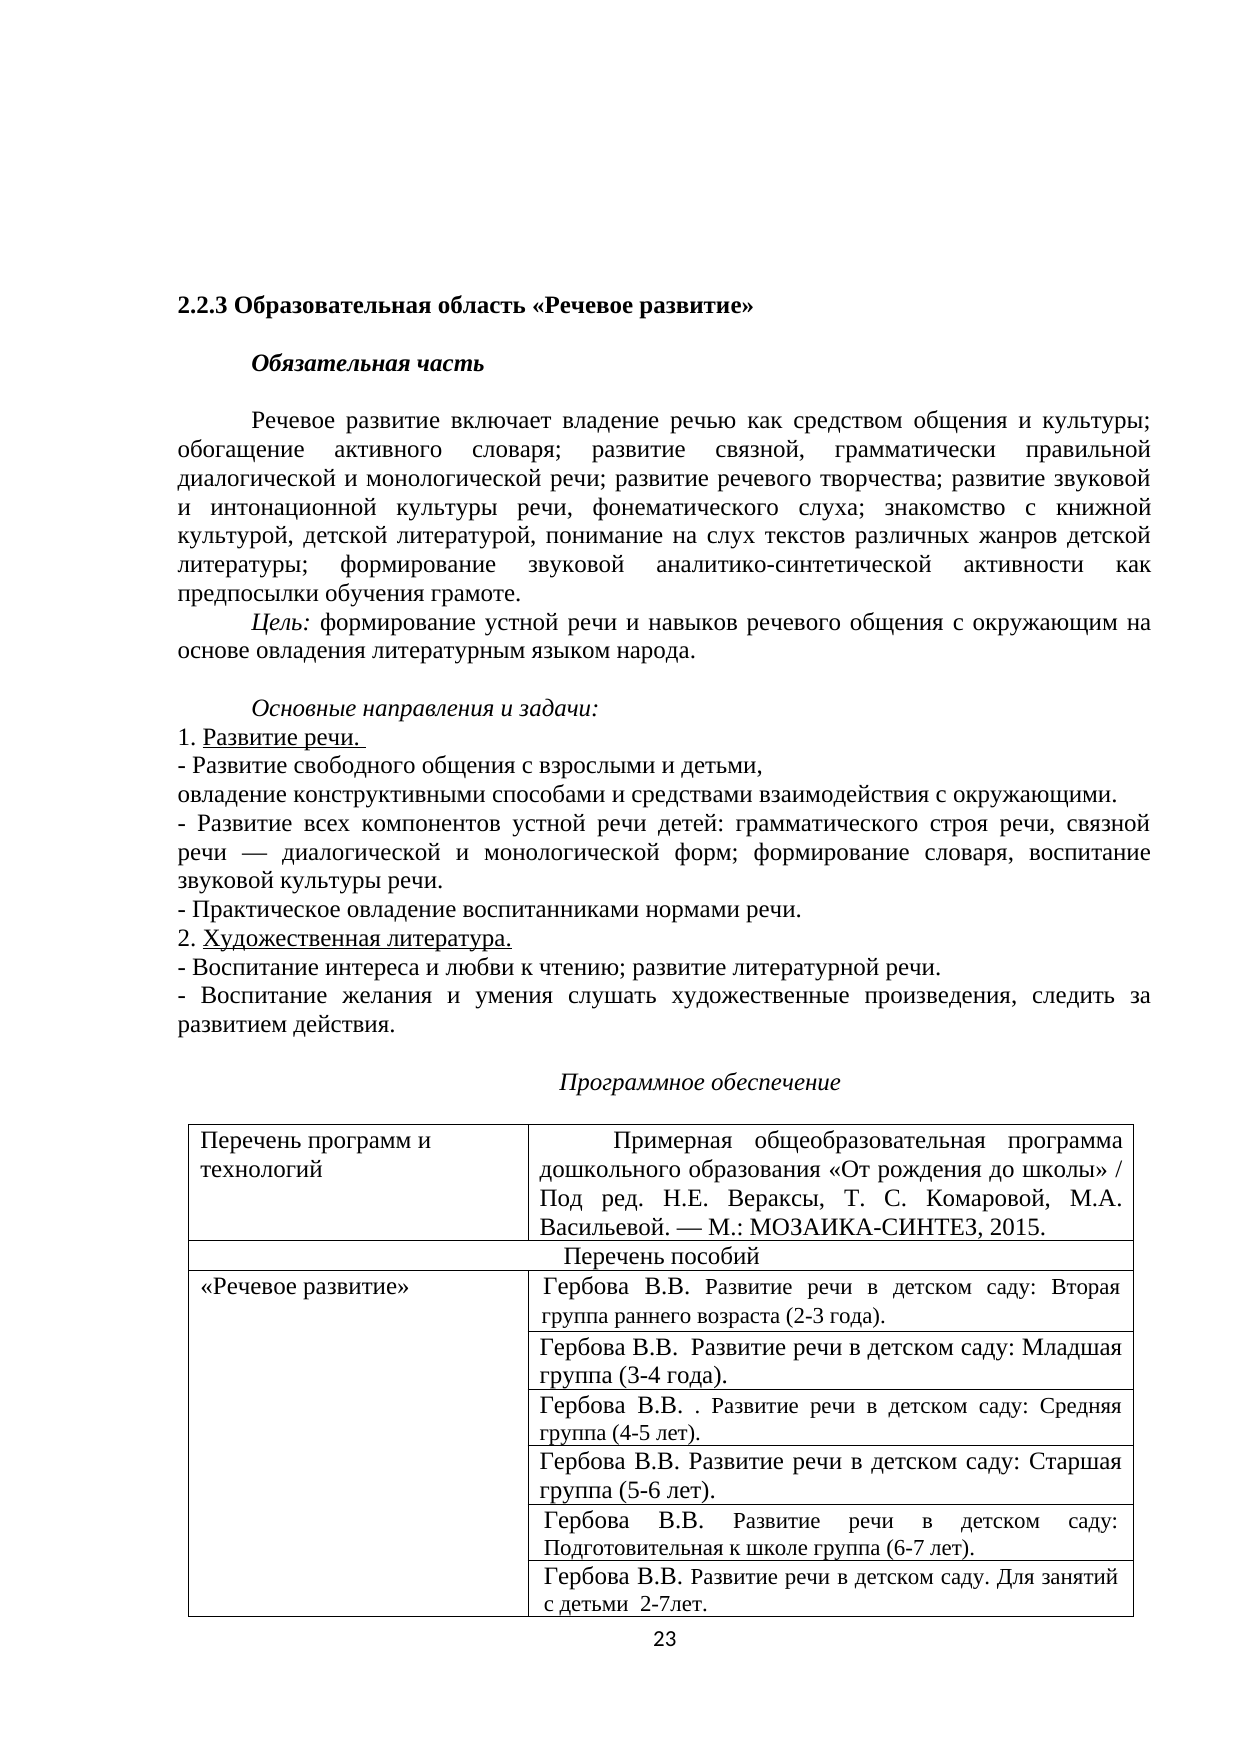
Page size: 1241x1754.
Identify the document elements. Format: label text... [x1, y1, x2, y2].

text Основные направления и задачи: [177, 693, 1152, 722]
table_cell Гербова В.В. Развитие речи в детском саду: Младшая группа (3-4 года). [529, 1332, 1133, 1389]
table_header Примерная общеобразовательная программа дошкольного образования «От рождения до школы» / Под ред. Н.Е. Вераксы, Т. С. Комаровой, М.А. Васильевой. — М.: МОЗАИКА-СИНТЕЗ, 2015. [529, 1125, 1133, 1240]
text Обязательная часть [177, 348, 1152, 377]
text - Воспитание желания и умения слушать художественные произведения, следить за развитием действия. [177, 981, 1152, 1038]
text - Практическое овладение воспитанниками нормами речи. [177, 894, 1152, 923]
text - Развитие свободного общения с взрослыми и детьми, [177, 751, 1152, 779]
text 1. Развитие речи. [177, 722, 1152, 751]
text Цель: формирование устной речи и навыков речевого общения с окружающим на основе овладения литературным языком народа. [177, 607, 1152, 664]
table_cell Гербова В.В. Развитие речи в детском саду: Старшая группа (5-6 лет). [529, 1446, 1133, 1504]
table_cell «Речевое развитие» [189, 1271, 528, 1616]
table_cell Гербова В.В. Развитие речи в детском саду: Вторая группа раннего возраста (2-3 года). [529, 1271, 1133, 1331]
text овладение конструктивными способами и средствами взаимодействия с окружающими. [177, 779, 1152, 808]
text - Развитие всех компонентов устной речи детей: грамматического строя речи, связной речи — диалогической и монологической форм; формирование словаря, воспитание звуковой культуры речи. [177, 808, 1152, 894]
table_cell Гербова В.В. Развитие речи в детском саду. Для занятий с детьми 2-7лет. [529, 1561, 1133, 1616]
table_header Перечень программ и технологий [189, 1125, 528, 1240]
table_cell Гербова В.В. Развитие речи в детском саду: Подготовительная к школе группа (6-7 лет). [529, 1505, 1133, 1560]
text 2. Художественная литература. [177, 923, 1152, 952]
text Речевое развитие включает владение речью как средством общения и культуры; обогащение активного словаря; развитие связной, грамматически правильной диалогической и монологической речи; развитие речевого творчества; развитие звуковой и интонационной культуры речи, фонематического слуха; знакомство с книжной культурой, детской литературой, понимание на слух текстов различных жанров детской литературы; формирование звуковой аналитико-синтетической активности как предпосылки обучения грамоте. [177, 406, 1152, 607]
table_cell Перечень пособий [189, 1241, 1133, 1270]
text - Воспитание интереса и любви к чтению; развитие литературной речи. [177, 952, 1152, 981]
text Программное обеспечение [177, 1067, 1152, 1096]
table_cell Гербова В.В. . Развитие речи в детском саду: Средняя группа (4-5 лет). [529, 1390, 1133, 1445]
text 2.2.3 Образовательная область «Речевое развитие» [177, 291, 1152, 319]
